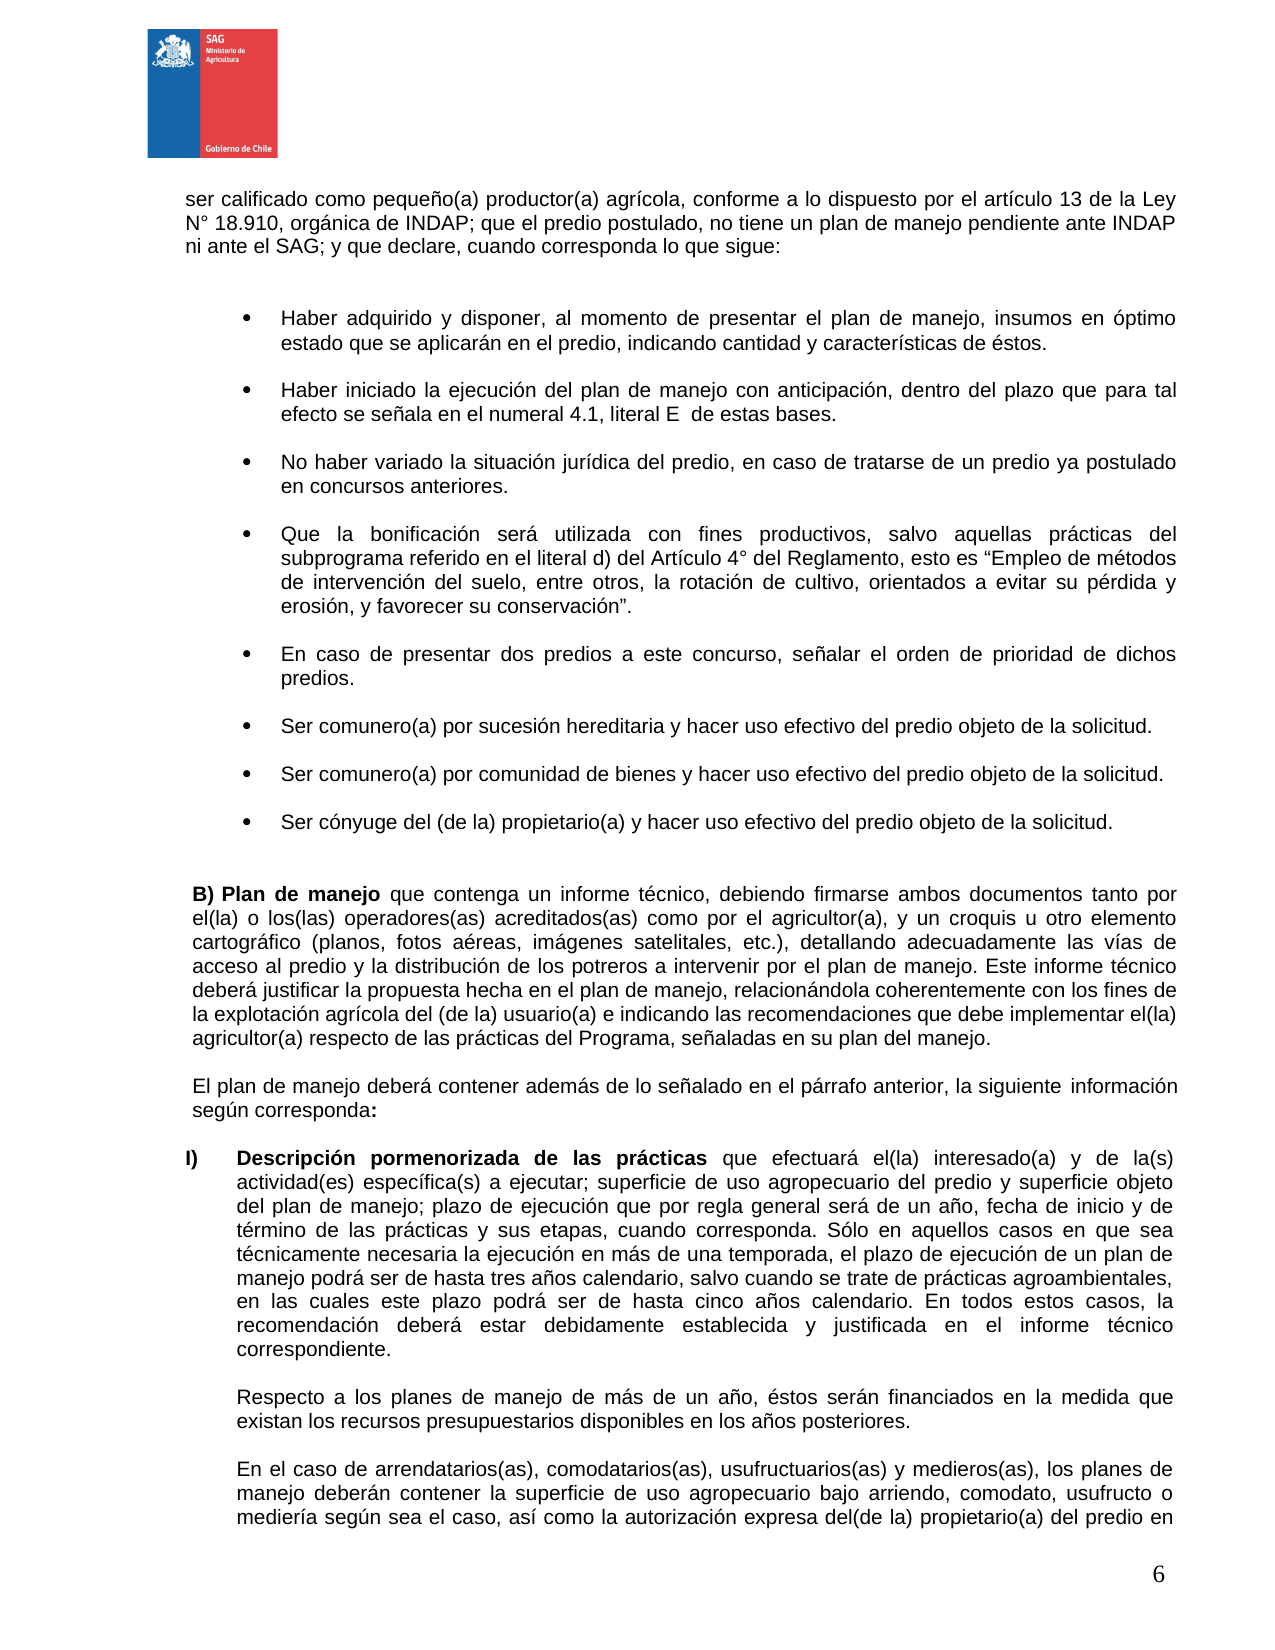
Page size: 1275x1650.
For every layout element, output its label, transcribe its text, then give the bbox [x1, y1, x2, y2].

text El plan de manejo deberá contener además de lo señalado en el párrafo anterior, la siguiente información según corresponda: [192, 1074, 1178, 1122]
list Ser cónyuge del (de la) propietario(a) y hacer uso efectivo del predio objeto de la solicitud. [243, 810, 1178, 834]
list Descripción pormenorizada de las prácticas que efectuará el(la) interesado(a) y de la(s) actividad(es) específica(s) a ejecutar; superficie de uso agropecuario del predio y superficie objeto del plan de manejo; plazo de ejecución que por regla general será de un año, fecha de inicio y de término de las prácticas y sus etapas, cuando corresponda. Sólo en aquellos casos en que sea técnicamente necesaria la ejecución en más de una temporada, el plazo de ejecución de un plan de manejo podrá ser de hasta tres años calendario, salvo cuando se trate de prácticas agroambientales, en las cuales este plazo podrá ser de hasta cinco años calendario. En todos estos casos, la recomendación deberá estar debidamente establecida y justificada en el informe técnico correspondiente. [185, 1146, 1174, 1361]
list Ser comunero(a) por comunidad de bienes y hacer uso efectivo del predio objeto de la solicitud. [243, 762, 1178, 786]
list No haber variado la situación jurídica del predio, en caso de tratarse de un predio ya postulado en concursos anteriores. [243, 450, 1178, 498]
list Haber adquirido y disponer, al momento de presentar el plan de manejo, insumos en óptimo estado que se aplicarán en el predio, indicando cantidad y características de éstos. [243, 306, 1178, 354]
list Ser comunero(a) por sucesión hereditaria y hacer uso efectivo del predio objeto de la solicitud. [243, 714, 1178, 738]
picture [147, 29, 278, 158]
list Que la bonificación será utilizada con fines productivos, salvo aquellas prácticas del subprograma referido en el literal d) del Artículo 4° del Reglamento, esto es “Empleo de métodos de intervención del suelo, entre otros, la rotación de cultivo, orientados a evitar su pérdida y erosión, y favorecer su conservación”. [243, 522, 1178, 618]
text B) Plan de manejo que contenga un informe técnico, debiendo firmarse ambos documentos tanto por el(la) o los(las) operadores(as) acreditados(as) como por el agricultor(a), y un croquis u otro elemento cartográfico (planos, fotos aéreas, imágenes satelitales, etc.), detallando adecuadamente las vías de acceso al predio y la distribución de los potreros a intervenir por el plan de manejo. Este informe técnico deberá justificar la propuesta hecha en el plan de manejo, relacionándola coherentemente con los fines de la explotación agrícola del (de la) usuario(a) e indicando las recomendaciones que debe implementar el(la) agricultor(a) respecto de las prácticas del Programa, señaladas en su plan del manejo. [192, 882, 1178, 1050]
list Haber iniciado la ejecución del plan de manejo con anticipación, dentro del plazo que para tal efecto se señala en el numeral 4.1, literal E de estas bases. [243, 378, 1178, 426]
list En caso de presentar dos predios a este concurso, señalar el orden de prioridad de dichos predios. [243, 642, 1178, 690]
text Respecto a los planes de manejo de más de un año, éstos serán financiados en la medida que existan los recursos presupuestarios disponibles en los años posteriores. [236, 1385, 1174, 1433]
